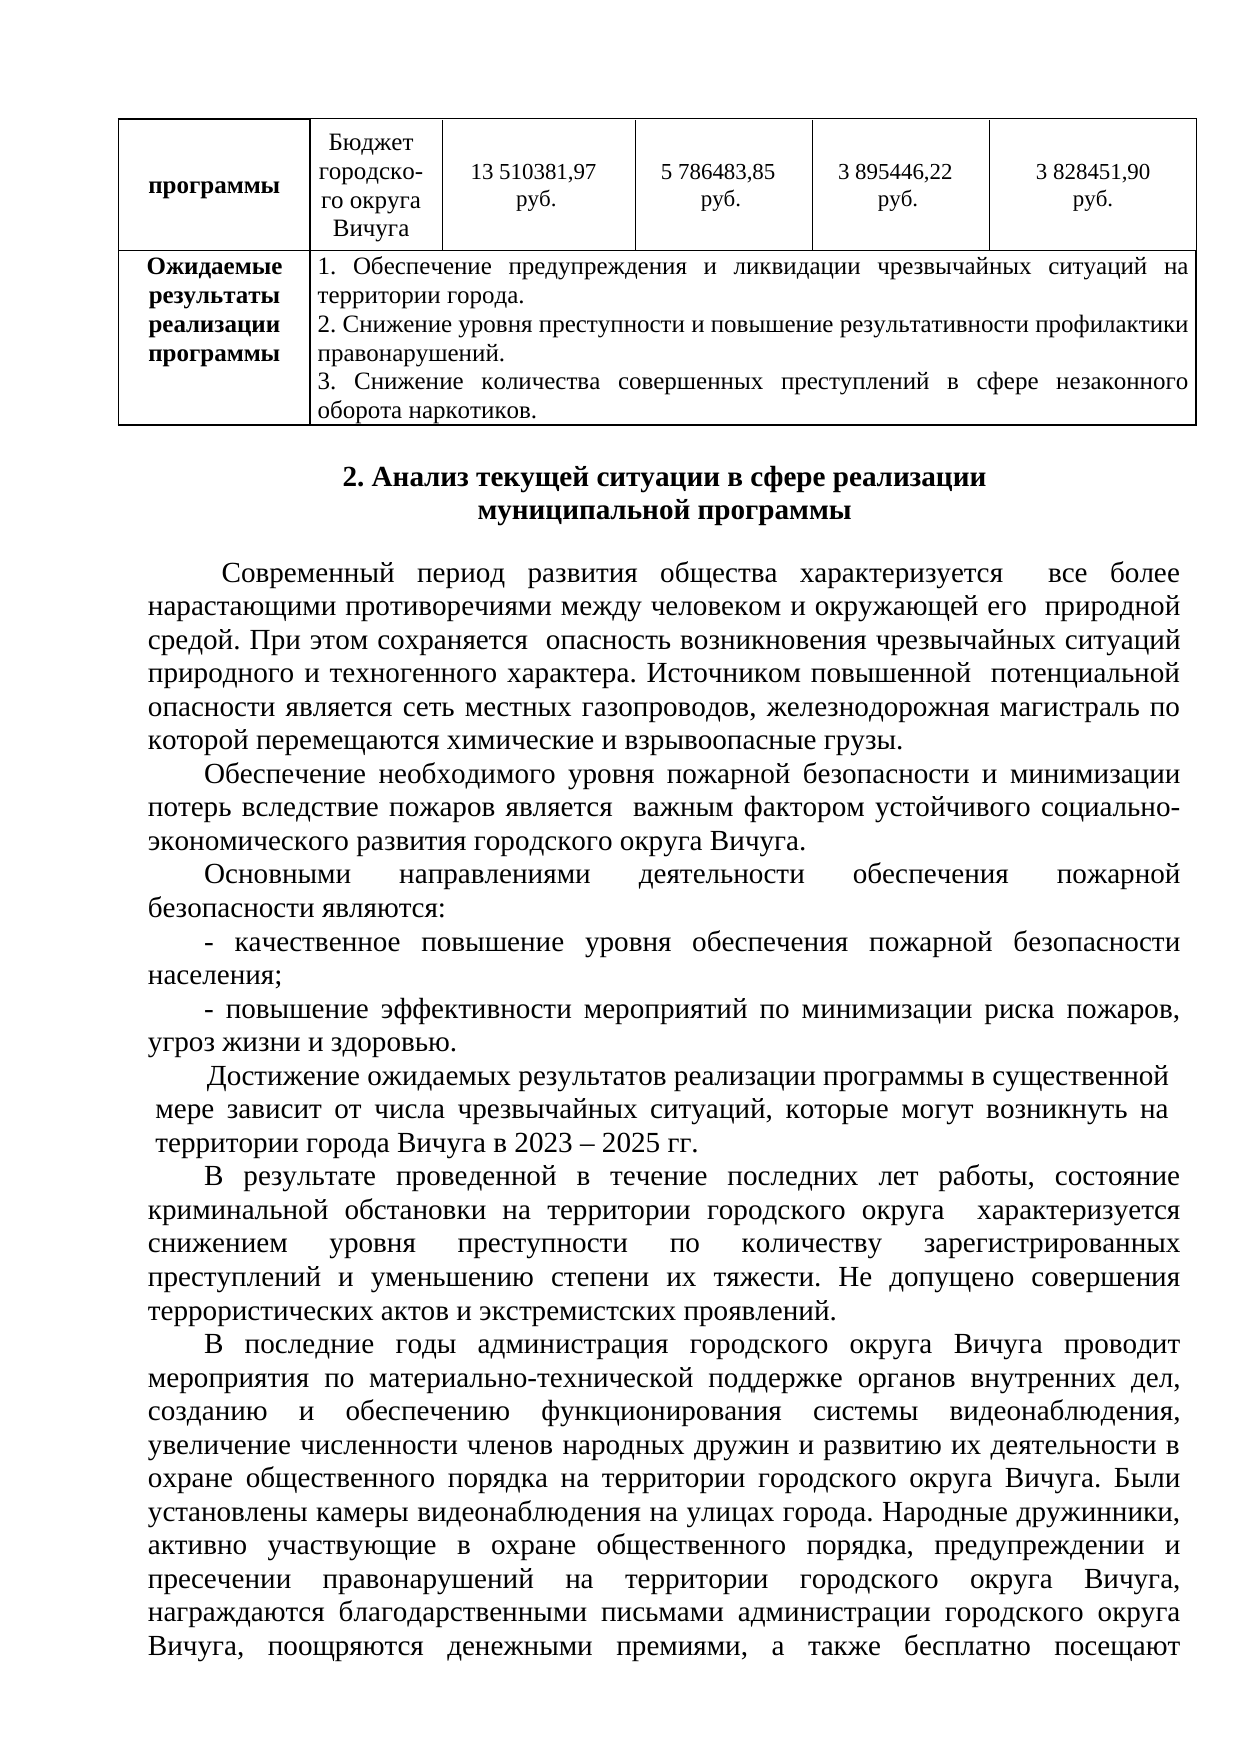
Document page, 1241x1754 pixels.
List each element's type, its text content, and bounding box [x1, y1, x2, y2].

text Достижение ожидаемых результатов реализации программы в существенной мере зависит от числа чрезвычайных ситуаций, которые могут возникнуть на территории города Вичуга в 2023 – 2025 гг. [155, 1058, 1170, 1158]
text муниципальной программы [148, 492, 1181, 526]
text Обеспечение необходимого уровня пожарной безопасности и минимизации потерь вследствие пожаров является важным фактором устойчивого социально-экономического развития городского округа Вичуга. [148, 756, 1181, 857]
text Современный период развития общества характеризуется все более нарастающими противоречиями между человеком и окружающей его природной средой. При этом сохраняется опасность возникновения чрезвычайных ситуаций природного и техногенного характера. Источником повышенной потенциальной опасности является сеть местных газопроводов, железнодорожная магистраль по которой перемещаются химические и взрывоопасные грузы. [148, 555, 1181, 756]
text - качественное повышение уровня обеспечения пожарной безопасности населения; [148, 924, 1181, 991]
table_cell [119, 120, 309, 250]
text Основными направлениями деятельности обеспечения пожарной безопасности являются: [148, 857, 1181, 924]
table_cell 13 510381,97 руб. [443, 119, 635, 250]
table_cell Ожидаемые результаты реализации программы [119, 251, 309, 424]
table_cell 5 786483,85 руб. [636, 119, 812, 250]
text В результате проведенной в течение последних лет работы, состояние криминальной обстановки на территории городского округа характеризуется снижением уровня преступности по количеству зарегистрированных преступлений и уменьшению степени их тяжести. Не допущено совершения террористических актов и экстремистских проявлений. [148, 1158, 1181, 1326]
text 2. Анализ текущей ситуации в сфере реализации [148, 459, 1181, 492]
table_cell 3 828451,90 руб. [990, 119, 1196, 250]
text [148, 1326, 1181, 1662]
table_cell Бюджет городско-го округа Вичуга [311, 119, 442, 250]
table_cell 1. Обеспечение предупреждения и ликвидации чрезвычайных ситуаций на территории города. 2. Снижение уровня преступности и повышение результативности профилактики правонарушений. 3. Снижение количества совершенных преступлений в сфере незаконного оборота наркотиков. [311, 251, 1195, 424]
text - повышение эффективности мероприятий по минимизации риска пожаров, угроз жизни и здоровью. [148, 991, 1181, 1058]
table_cell 3 895446,22 руб. [813, 119, 989, 250]
